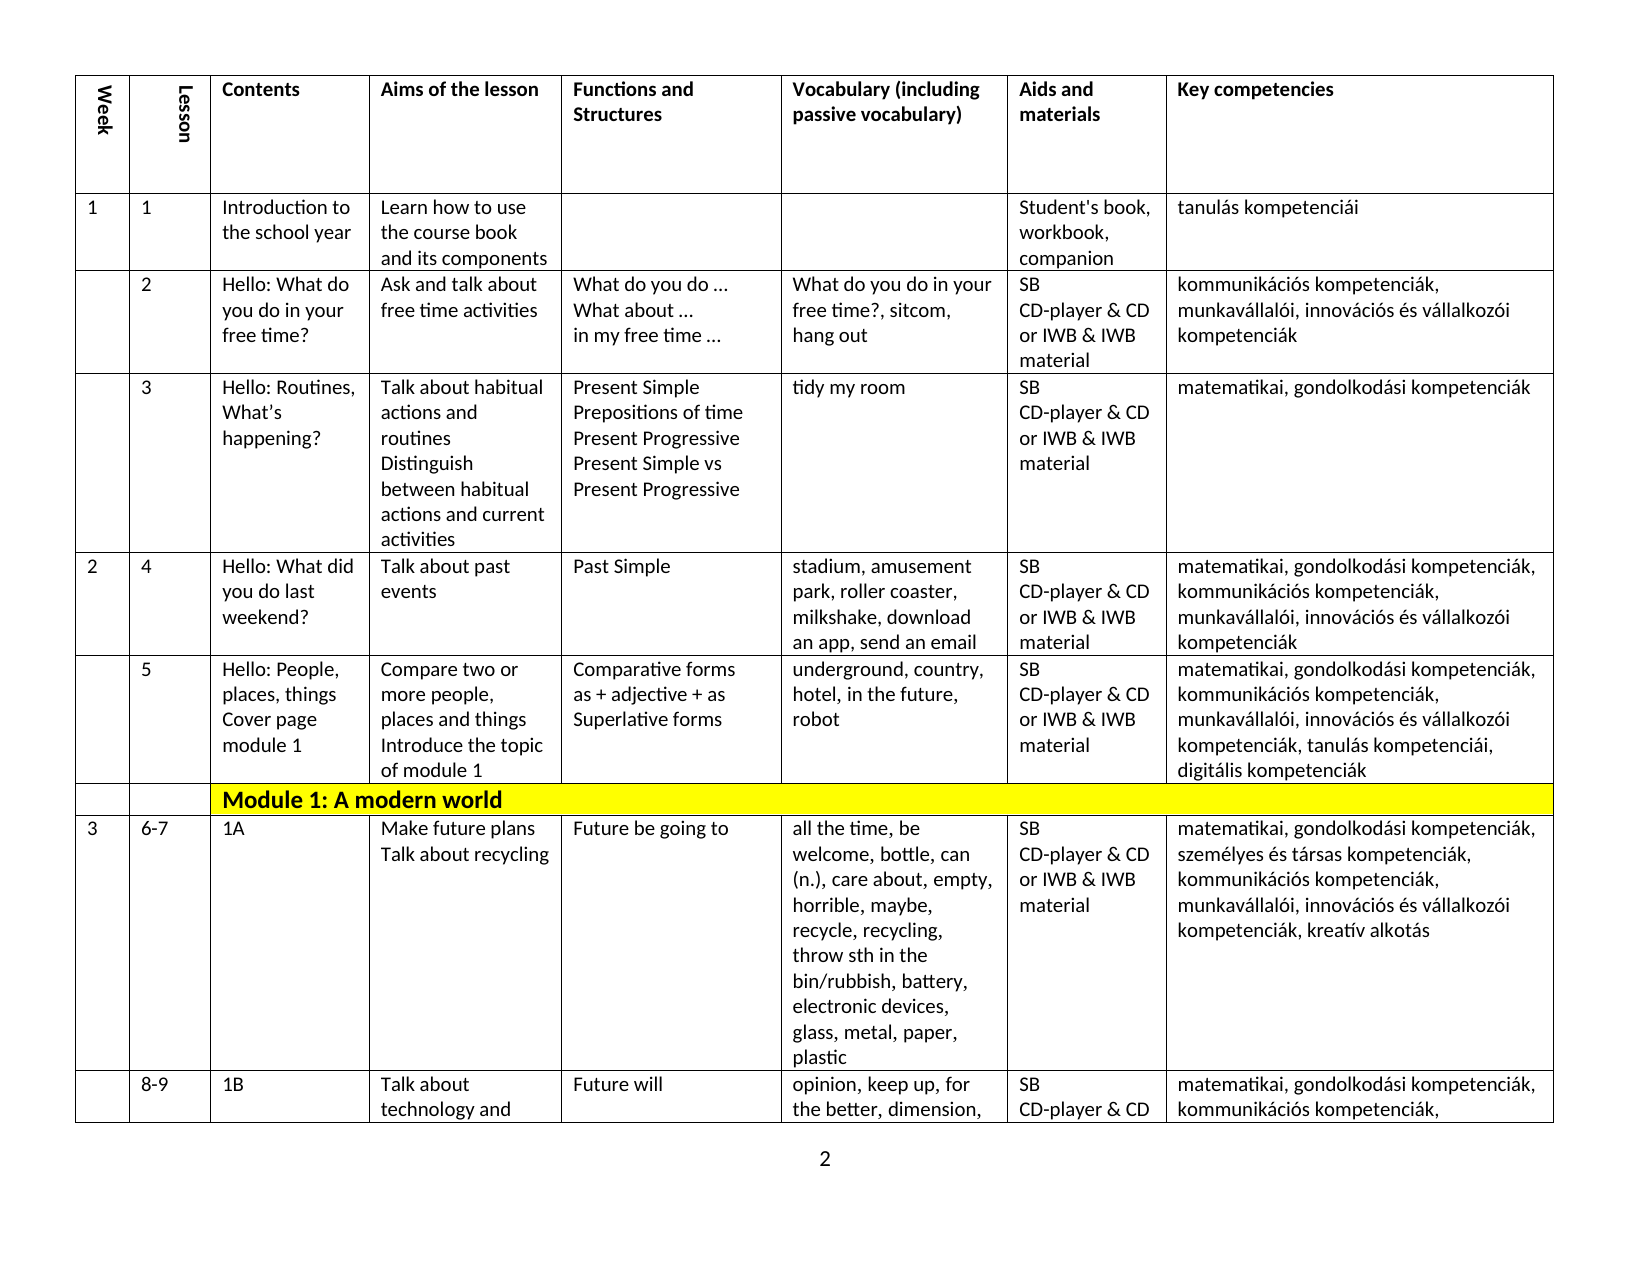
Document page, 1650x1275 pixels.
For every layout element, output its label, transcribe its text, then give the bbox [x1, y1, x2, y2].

table_cell Past Simple [562, 553, 781, 655]
table_header Vocabulary (including passive vocabulary) [782, 76, 1007, 193]
table_cell SB CD-player & CD or IWB & IWB material [1008, 271, 1166, 373]
table_header Lesson [130, 76, 210, 193]
table_cell SB CD-player & CD or IWB & IWB material [1008, 553, 1166, 655]
table_cell [76, 374, 129, 552]
table_cell 4 [130, 553, 210, 655]
table_cell tanulás kompetenciái [1167, 194, 1553, 270]
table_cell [1167, 1071, 1553, 1122]
table_cell Student's book, workbook, companion [1008, 194, 1166, 270]
table_cell SB CD-player & CD or IWB & IWB material [1008, 816, 1166, 1070]
table_cell [76, 656, 129, 783]
table_cell matematikai, gondolkodási kompetenciák, kommunikációs kompetenciák, munkavállalói, innovációs és vállalkozói kompetenciák [1167, 553, 1553, 655]
table_cell What do you do … What about … in my free time … [562, 271, 781, 373]
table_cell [782, 1071, 1007, 1122]
table_cell SB CD-player & CD or IWB & IWB material [1008, 656, 1166, 783]
table_cell [782, 194, 1007, 270]
table_cell Hello: Routines, What’s happening? [211, 374, 369, 552]
table_cell 2 [130, 271, 210, 373]
table_cell Hello: People, places, things Cover page module 1 [211, 656, 369, 783]
table_cell underground, country, hotel, in the future, robot [782, 656, 1007, 783]
table_cell 3 [130, 374, 210, 552]
table_cell Talk about habitual actions and routines Distinguish between habitual actions and current activities [370, 374, 561, 552]
table_cell 2 [76, 553, 129, 655]
table_cell Future will [562, 1071, 781, 1122]
table_cell SB CD-player & CD or IWB & IWB material [1008, 374, 1166, 552]
table_cell 1A [211, 816, 369, 1070]
table_cell 3 [76, 816, 129, 1070]
table_cell Talk about past events [370, 553, 561, 655]
table_cell 1 [130, 194, 210, 270]
table_header Aids and materials [1008, 76, 1166, 193]
table_cell Present Simple Prepositions of time Present Progressive Present Simple vs Present Progressive [562, 374, 781, 552]
table_cell [76, 271, 129, 373]
table_cell 5 [130, 656, 210, 783]
table_cell Compare two or more people, places and things Introduce the topic of module 1 [370, 656, 561, 783]
table_header Week [76, 76, 129, 193]
table_cell 1B [211, 1071, 369, 1122]
table_cell Hello: What did you do last weekend? [211, 553, 369, 655]
table_cell Ask and talk about free time activities [370, 271, 561, 373]
table_cell Hello: What do you do in your free time? [211, 271, 369, 373]
table_cell matematikai, gondolkodási kompetenciák, kommunikációs kompetenciák, munkavállalói, innovációs és vállalkozói kompetenciák, tanulás kompetenciái, digitális kompetenciák [1167, 656, 1553, 783]
table_cell all the time, be welcome, bottle, can (n.), care about, empty, horrible, maybe, recycle, recycling, throw sth in the bin/rubbish, battery, electronic devices, glass, metal, paper, plastic [782, 816, 1007, 1070]
table_cell stadium, amusement park, roller coaster, milkshake, download an app, send an email [782, 553, 1007, 655]
table_cell Introduction to the school year [211, 194, 369, 270]
table_cell [76, 784, 129, 814]
table_cell Comparative forms as + adjective + as Superlative forms [562, 656, 781, 783]
table_cell Module 1: A modern world [211, 784, 1553, 814]
table_cell 6-7 [130, 816, 210, 1070]
table_cell What do you do in your free time?, sitcom, hang out [782, 271, 1007, 373]
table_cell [370, 1071, 561, 1122]
table_cell kommunikációs kompetenciák, munkavállalói, innovációs és vállalkozói kompetenciák [1167, 271, 1553, 373]
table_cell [1008, 1071, 1166, 1122]
table_cell Learn how to use the course book and its components [370, 194, 561, 270]
table_header Contents [211, 76, 369, 193]
table_cell matematikai, gondolkodási kompetenciák [1167, 374, 1553, 552]
table_cell 8-9 [130, 1071, 210, 1122]
table_header Functions and Structures [562, 76, 781, 193]
table_cell [76, 1071, 129, 1122]
table_cell Future be going to [562, 816, 781, 1070]
table_header Key competencies [1167, 76, 1553, 193]
table_cell tidy my room [782, 374, 1007, 552]
table_header Aims of the lesson [370, 76, 561, 193]
table_cell matematikai, gondolkodási kompetenciák, személyes és társas kompetenciák, kommunikációs kompetenciák, munkavállalói, innovációs és vállalkozói kompetenciák, kreatív alkotás [1167, 816, 1553, 1070]
table_cell [562, 194, 781, 270]
table_cell 1 [76, 194, 129, 270]
table_cell Make future plans Talk about recycling [370, 816, 561, 1070]
table_cell [130, 784, 210, 814]
